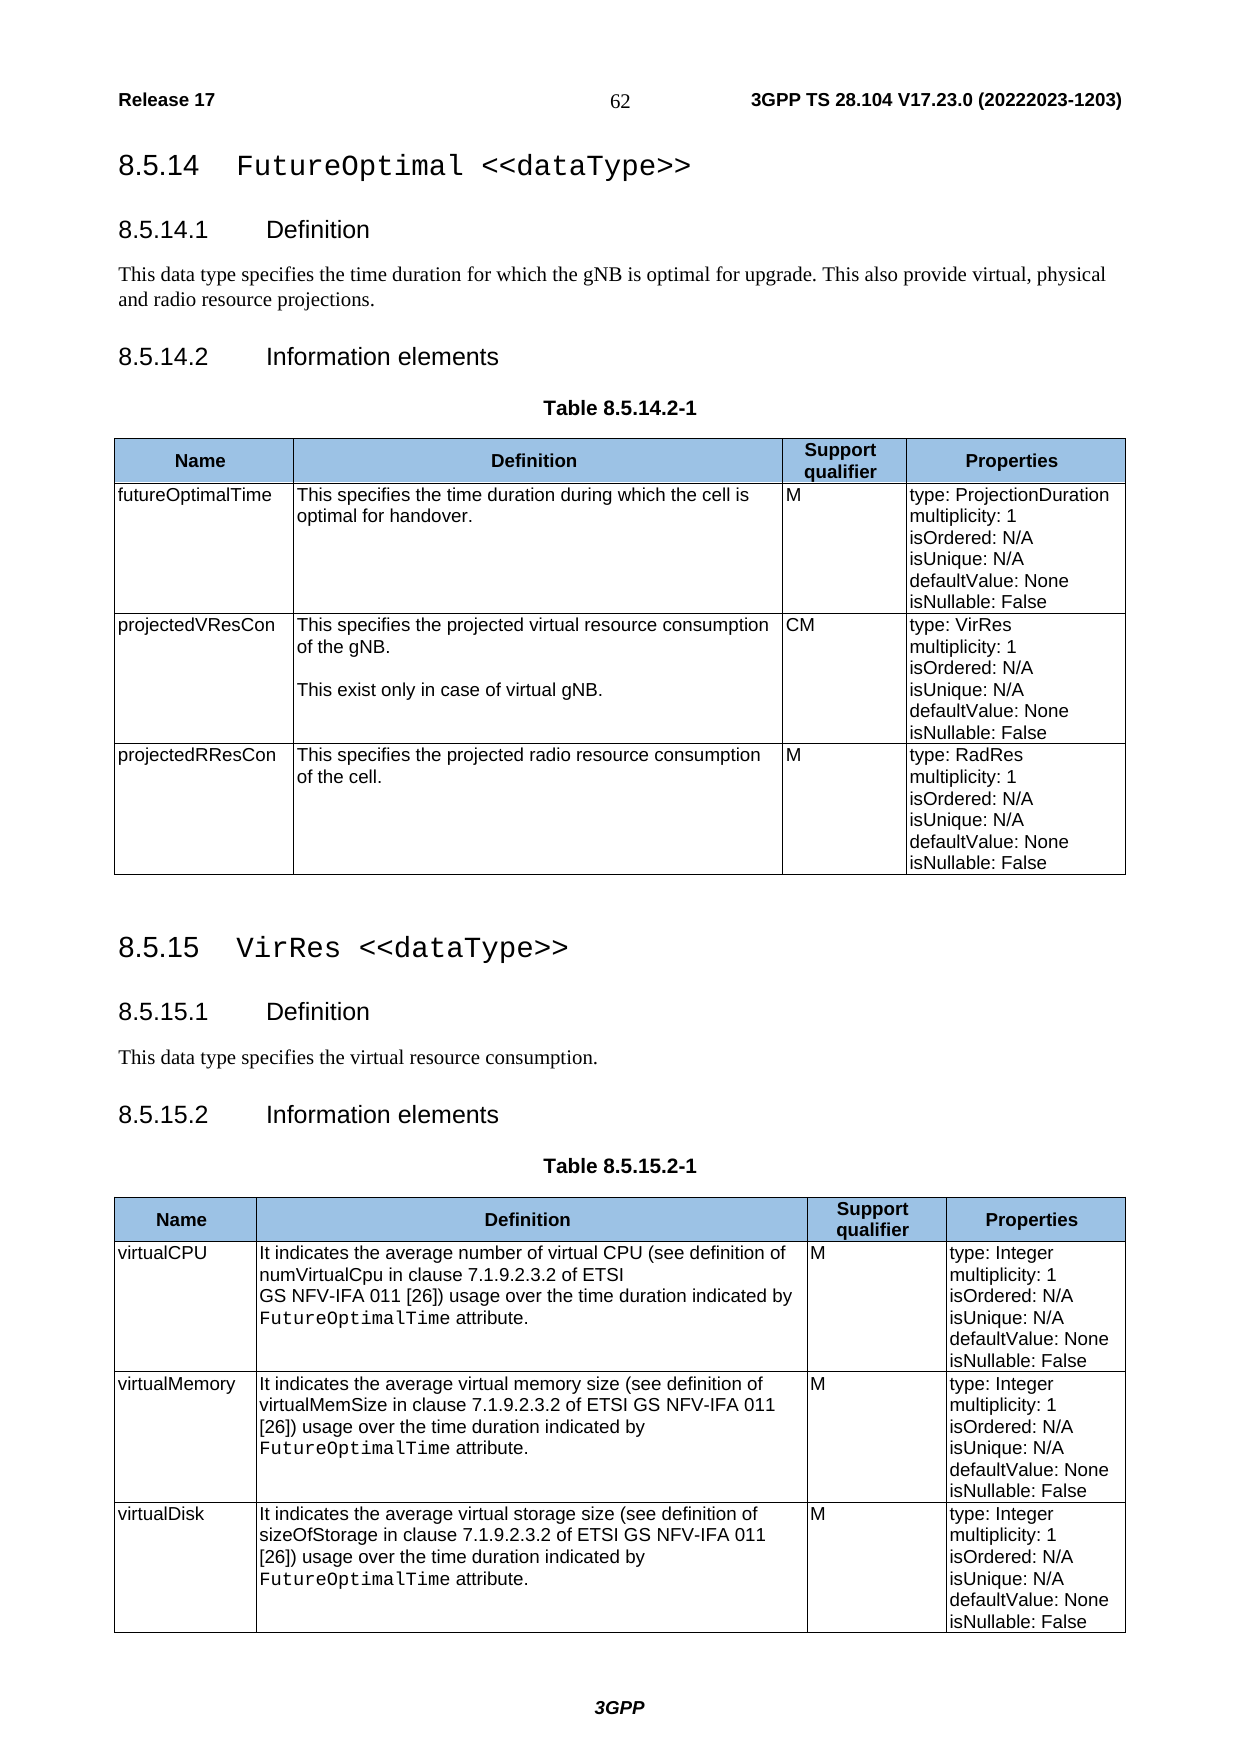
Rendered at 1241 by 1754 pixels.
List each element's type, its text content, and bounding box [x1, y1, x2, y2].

text This data type specifies the time duration for which the gNB is optimal for upgrade. This also provide virtual, physical and radio resource projections. [118, 262, 1122, 311]
table_header Name [115, 1198, 256, 1241]
text Table 8.5.14.2-1 [118, 396, 1122, 419]
table_header Definition [294, 439, 782, 482]
subtitle 8.5.14.1 Definition [118, 215, 1122, 244]
text This data type specifies the virtual resource consumption. [118, 1045, 1122, 1069]
subtitle 8.5.15.1 Definition [118, 997, 1122, 1026]
table_cell M [808, 1242, 946, 1371]
table_cell virtualDisk [115, 1503, 256, 1632]
table_cell type: VirRes multiplicity: 1 isOrdered: N/A isUnique: N/A defaultValue: None isNullable: False [907, 614, 1125, 743]
table_header Name [115, 439, 293, 482]
table_cell type: Integer multiplicity: 1 isOrdered: N/A isUnique: N/A defaultValue: None isNullable: False [947, 1372, 1125, 1502]
table_cell It indicates the average virtual storage size (see definition of sizeOfStorage in clause 7.1.9.2.3.2 of ETSI GS NFV-IFA 011 [26]) usage over the time duration indicated by FutureOptimalTime attribute. [257, 1503, 807, 1632]
table_cell virtualCPU [115, 1242, 256, 1371]
table_cell This specifies the projected virtual resource consumption of the gNB. This exist only in case of virtual gNB. [294, 614, 782, 743]
table_cell This specifies the time duration during which the cell is optimal for handover. [294, 484, 782, 613]
table_cell futureOptimalTime [115, 484, 293, 613]
table_header Support qualifier [783, 439, 906, 482]
table_cell virtualMemory [115, 1372, 256, 1502]
subtitle 8.5.15.2 Information elements [118, 1100, 1122, 1129]
table_cell M [783, 744, 906, 874]
table_cell projectedVResCon [115, 614, 293, 743]
table_cell type: Integer multiplicity: 1 isOrdered: N/A isUnique: N/A defaultValue: None isNullable: False [947, 1242, 1125, 1371]
table_header Properties [907, 439, 1125, 482]
table_cell type: Integer multiplicity: 1 isOrdered: N/A isUnique: N/A defaultValue: None isNullable: False [947, 1503, 1125, 1632]
table_header Properties [947, 1198, 1125, 1241]
subtitle 8.5.15 VirRes <<dataType>> [118, 930, 1122, 966]
table_cell This specifies the projected radio resource consumption of the cell. [294, 744, 782, 874]
table_cell It indicates the average virtual memory size (see definition of virtualMemSize in clause 7.1.9.2.3.2 of ETSI GS NFV-IFA 011 [26]) usage over the time duration indicated by FutureOptimalTime attribute. [257, 1372, 807, 1502]
table_cell projectedRResCon [115, 744, 293, 874]
table_header Support qualifier [808, 1198, 946, 1241]
table_cell M [808, 1503, 946, 1632]
table_cell M [783, 484, 906, 613]
subtitle 8.5.14 FutureOptimal <<dataType>> [118, 147, 1122, 184]
table_cell type: ProjectionDuration multiplicity: 1 isOrdered: N/A isUnique: N/A defaultValue: None isNullable: False [907, 484, 1125, 613]
table_cell M [808, 1372, 946, 1502]
text Table 8.5.15.2-1 [118, 1154, 1122, 1178]
table_cell It indicates the average number of virtual CPU (see definition of numVirtualCpu in clause 7.1.9.2.3.2 of ETSI GS NFV-IFA 011 [26]) usage over the time duration indicated by FutureOptimalTime attribute. [257, 1242, 807, 1371]
table_cell type: RadRes multiplicity: 1 isOrdered: N/A isUnique: N/A defaultValue: None isNullable: False [907, 744, 1125, 874]
subtitle 8.5.14.2 Information elements [118, 342, 1122, 371]
table_cell CM [783, 614, 906, 743]
table_header Definition [257, 1198, 807, 1241]
